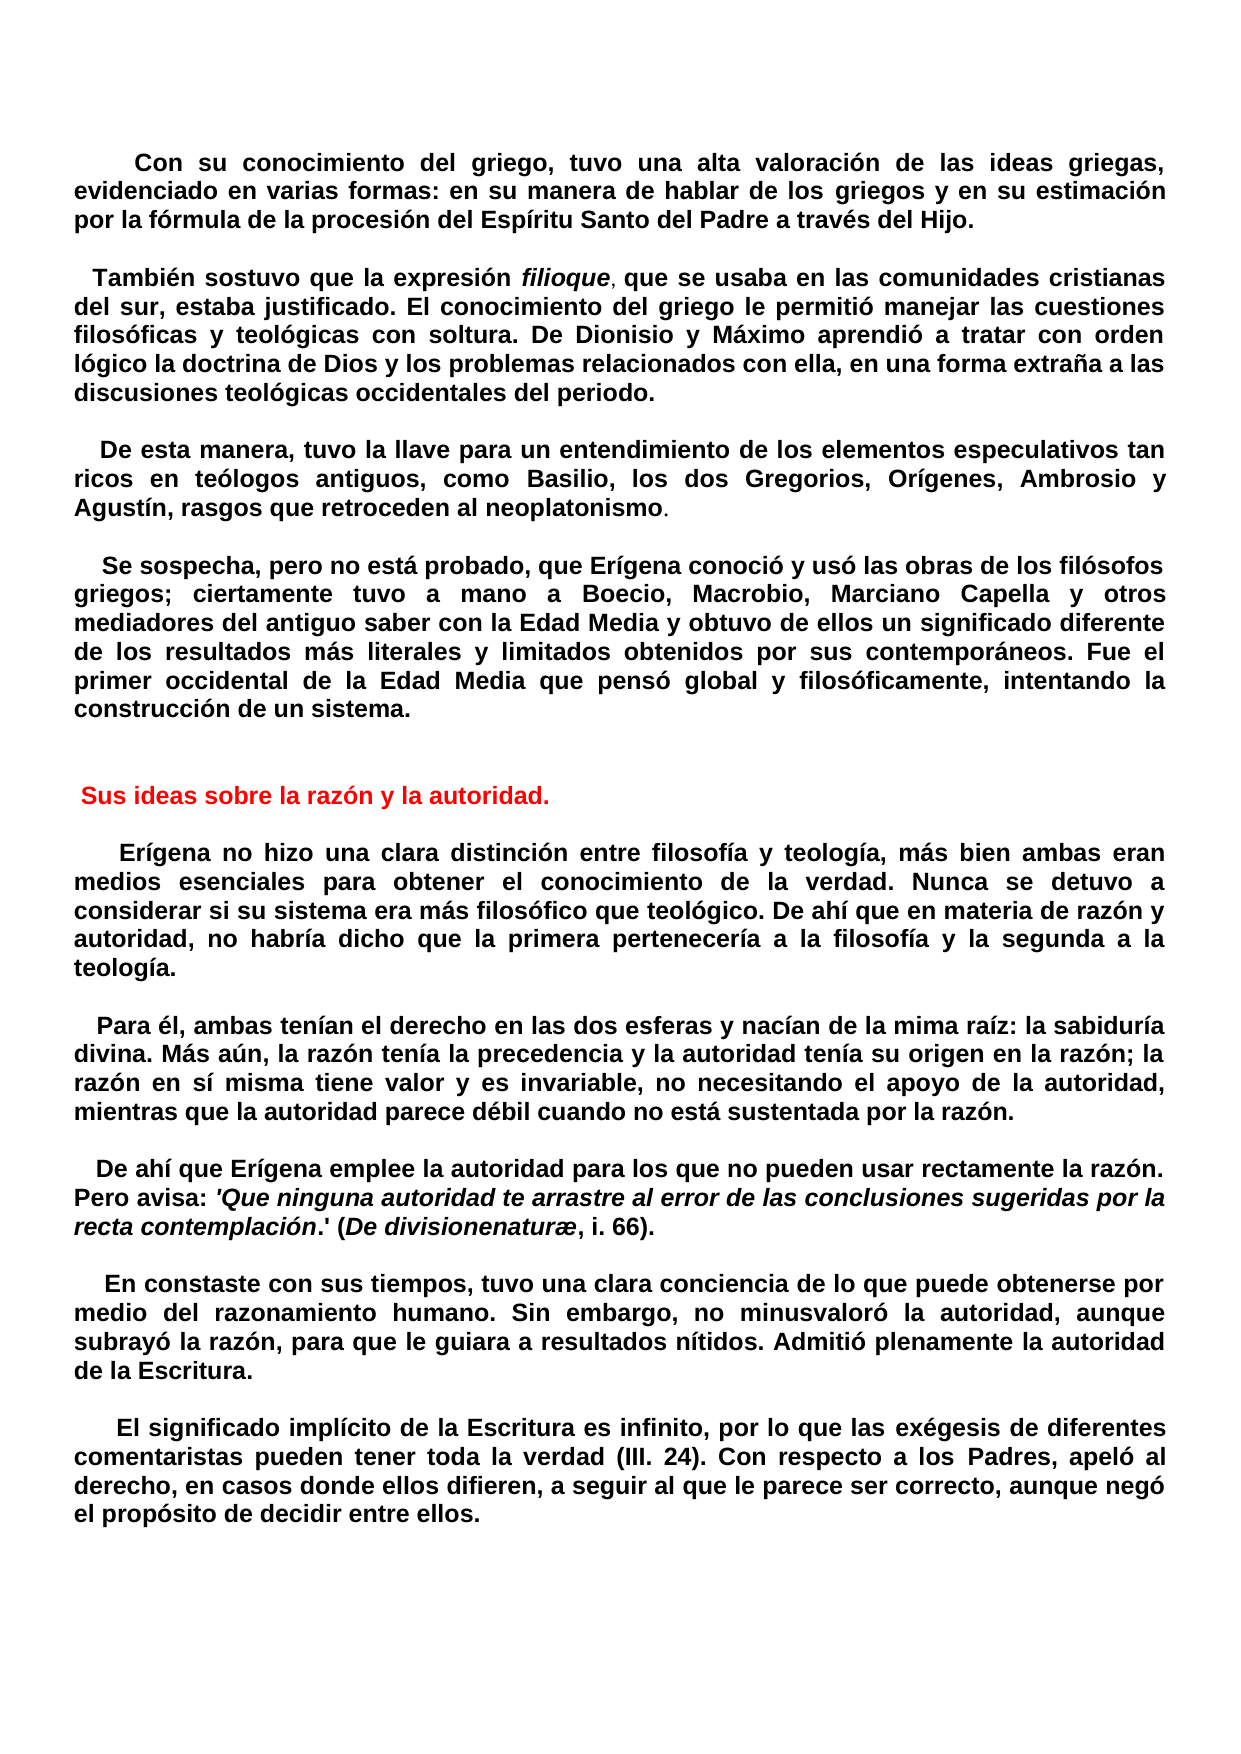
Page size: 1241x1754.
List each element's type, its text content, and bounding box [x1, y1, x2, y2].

text De ahí que Erígena emplee la autoridad para los que no pueden usar rectamente la razón. Pero avisa: 'Que ninguna autoridad te arrastre al error de las conclusiones sugeridas por la recta contemplación.' (De divisionenaturæ, i. 66). [74, 1154, 1167, 1241]
text Se sospecha, pero no está probado, que Erígena conoció y usó las obras de los filósofos griegos; ciertamente tuvo a mano a Boecio, Macrobio, Marciano Capella y otros mediadores del antiguo saber con la Edad Media y obtuvo de ellos un significado diferente de los resultados más literales y limitados obtenidos por sus contemporáneos. Fue el primer occidental de la Edad Media que pensó global y filosóficamente, intentando la construcción de un sistema. [74, 551, 1167, 723]
text Para él, ambas tenían el derecho en las dos esferas y nacían de la mima raíz: la sabiduría divina. Más aún, la razón tenía la precedencia y la autoridad tenía su origen en la razón; la razón en sí misma tiene valor y es invariable, no necesitando el apoyo de la autoridad, mientras que la autoridad parece débil cuando no está sustentada por la razón. [74, 1011, 1167, 1126]
text En constaste con sus tiempos, tuvo una clara conciencia de lo que puede obtenerse por medio del razonamiento humano. Sin embargo, no minusvaloró la autoridad, aunque subrayó la razón, para que le guiara a resultados nítidos. Admitió plenamente la autoridad de la Escritura. [74, 1269, 1167, 1384]
text Erígena no hizo una clara distinción entre filosofía y teología, más bien ambas eran medios esenciales para obtener el conocimiento de la verdad. Nunca se detuvo a considerar si su sistema era más filosófico que teológico. De ahí que en materia de razón y autoridad, no habría dicho que la primera pertenecería a la filosofía y la segunda a la teología. [74, 838, 1167, 982]
text Con su conocimiento del griego, tuvo una alta valoración de las ideas griegas, evidenciado en varias formas: en su manera de hablar de los griegos y en su estimación por la fórmula de la procesión del Espíritu Santo del Padre a través del Hijo. [74, 148, 1167, 234]
text De esta manera, tuvo la llave para un entendimiento de los elementos especulativos tan ricos en teólogos antiguos, como Basilio, los dos Gregorios, Orígenes, Ambrosio y Agustín, rasgos que retroceden al neoplatonismo. [74, 436, 1167, 522]
text También sostuvo que la expresión filioque, que se usaba en las comunidades cristianas del sur, estaba justificado. El conocimiento del griego le permitió manejar las cuestiones filosóficas y teológicas con soltura. De Dionisio y Máximo aprendió a tratar con orden lógico la doctrina de Dios y los problemas relacionados con ella, en una forma extraña a las discusiones teológicas occidentales del periodo. [74, 263, 1167, 407]
text Sus ideas sobre la razón y la autoridad. [74, 781, 1167, 809]
text El significado implícito de la Escritura es infinito, por lo que las exégesis de diferentes comentaristas pueden tener toda la verdad (III. 24). Con respecto a los Padres, apeló al derecho, en casos donde ellos difieren, a seguir al que le parece ser correcto, aunque negó el propósito de decidir entre ellos. [74, 1413, 1167, 1528]
